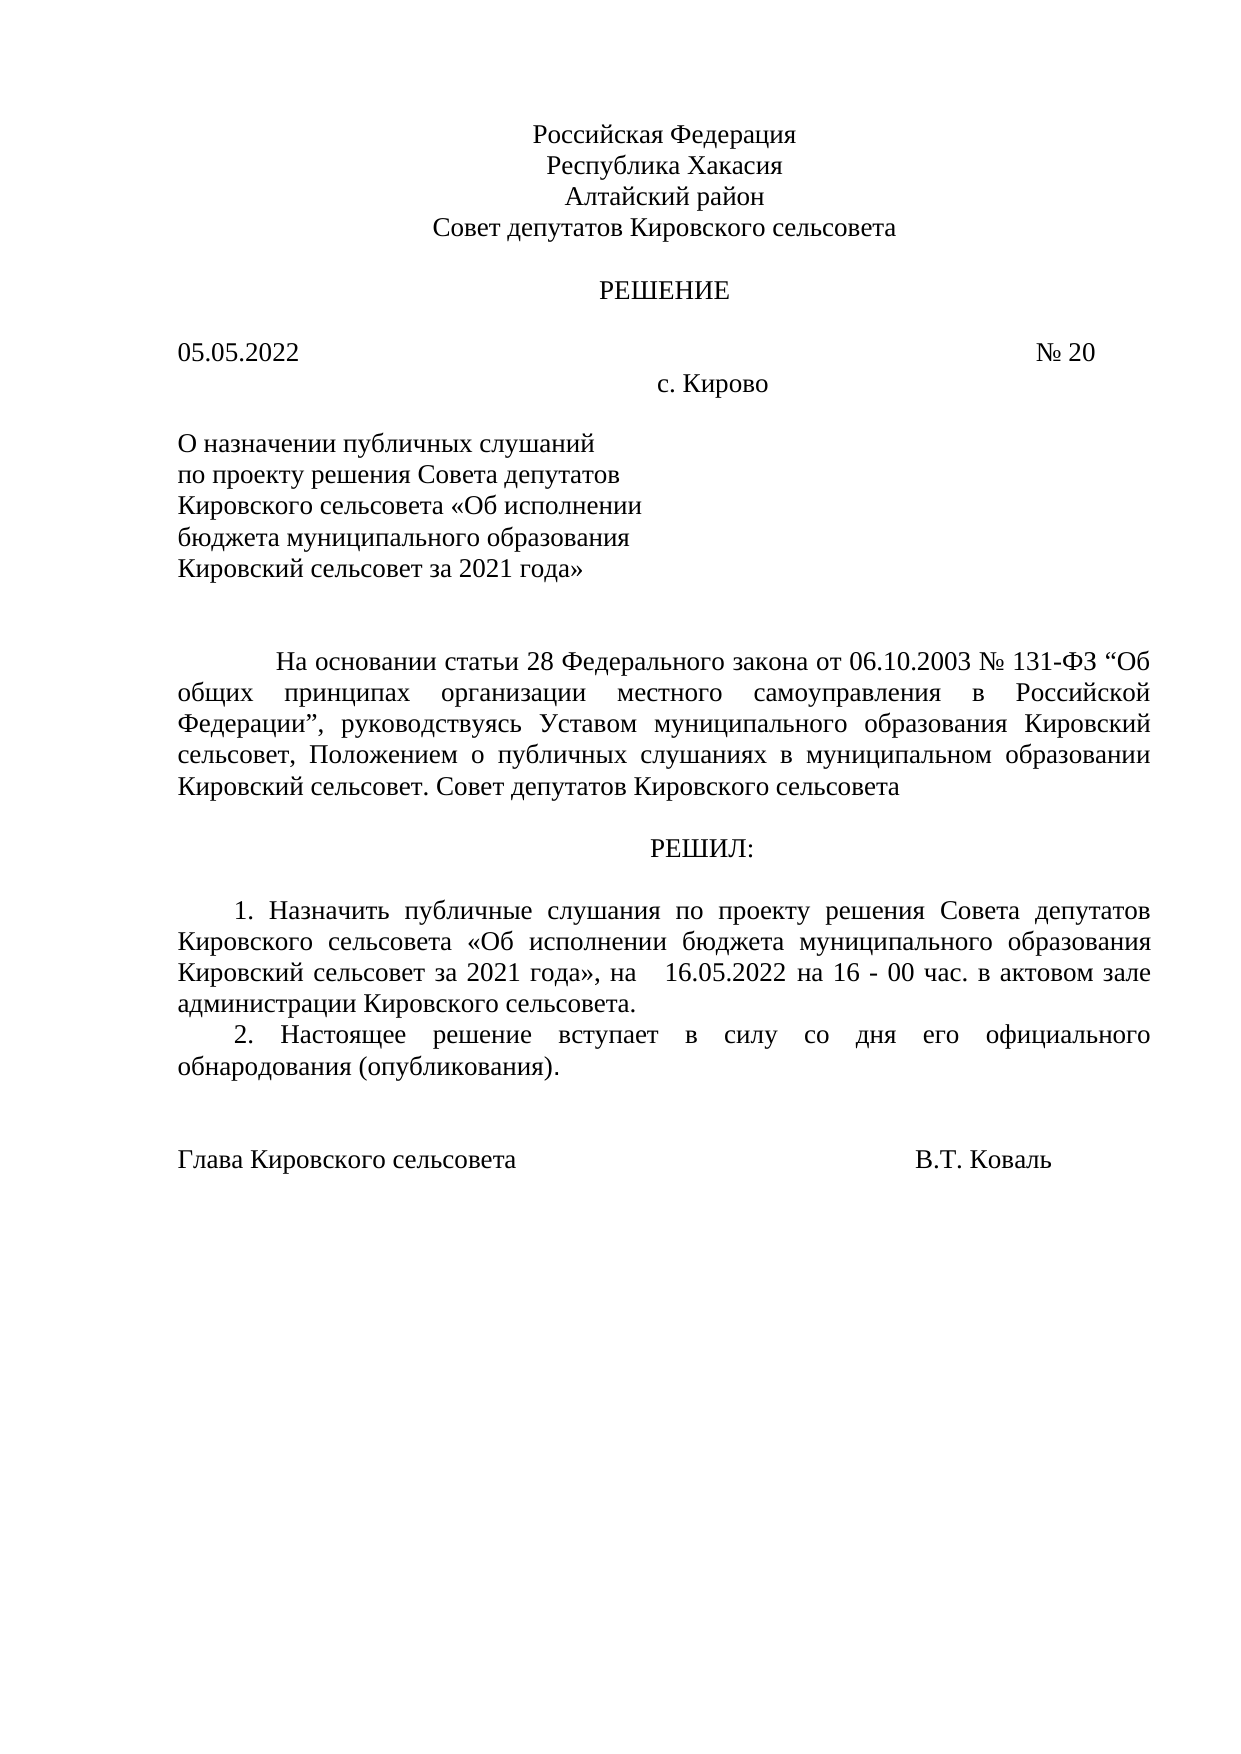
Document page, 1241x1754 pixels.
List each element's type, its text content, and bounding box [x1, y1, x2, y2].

text На основании статьи 28 Федерального закона от 06.10.2003 № 131-ФЗ “Об общих принципах организации местного самоуправления в Российской Федерации”, руководствуясь Уставом муниципального образования Кировский сельсовет, Положением о публичных слушаниях в муниципальном образовании Кировский сельсовет. Совет депутатов Кировского сельсовета [177, 645, 1152, 801]
text бюджета муниципального образования [177, 521, 1152, 552]
text Республика Хакасия [177, 149, 1152, 180]
text Алтайский район [177, 180, 1152, 212]
text Кировского сельсовета «Об исполнении [177, 489, 1152, 521]
text Совет депутатов Кировского сельсовета [177, 212, 1152, 243]
text 2. Настоящее решение вступает в силу со дня его официального обнародования (опубликования). [177, 1018, 1152, 1081]
text РЕШИЛ: [177, 832, 1152, 863]
text РЕШЕНИЕ [177, 274, 1152, 305]
text по проекту решения Совета депутатов [177, 458, 1152, 489]
text 1. Назначить публичные слушания по проекту решения Совета депутатов Кировского сельсовета «Об исполнении бюджета муниципального образования Кировский сельсовет за 2021 года», на 16.05.2022 на 16 - 00 час. в актовом зале администрации Кировского сельсовета. [177, 894, 1152, 1018]
text 05.05.2022 № 20 [177, 336, 1152, 367]
text Кировский сельсовет за 2021 года» [177, 552, 1152, 583]
text Российская Федерация [177, 118, 1152, 149]
text Глава Кировского сельсовета В.Т. Коваль [177, 1143, 1152, 1174]
text с. Кирово [177, 367, 1152, 398]
text О назначении публичных слушаний [177, 427, 1152, 458]
